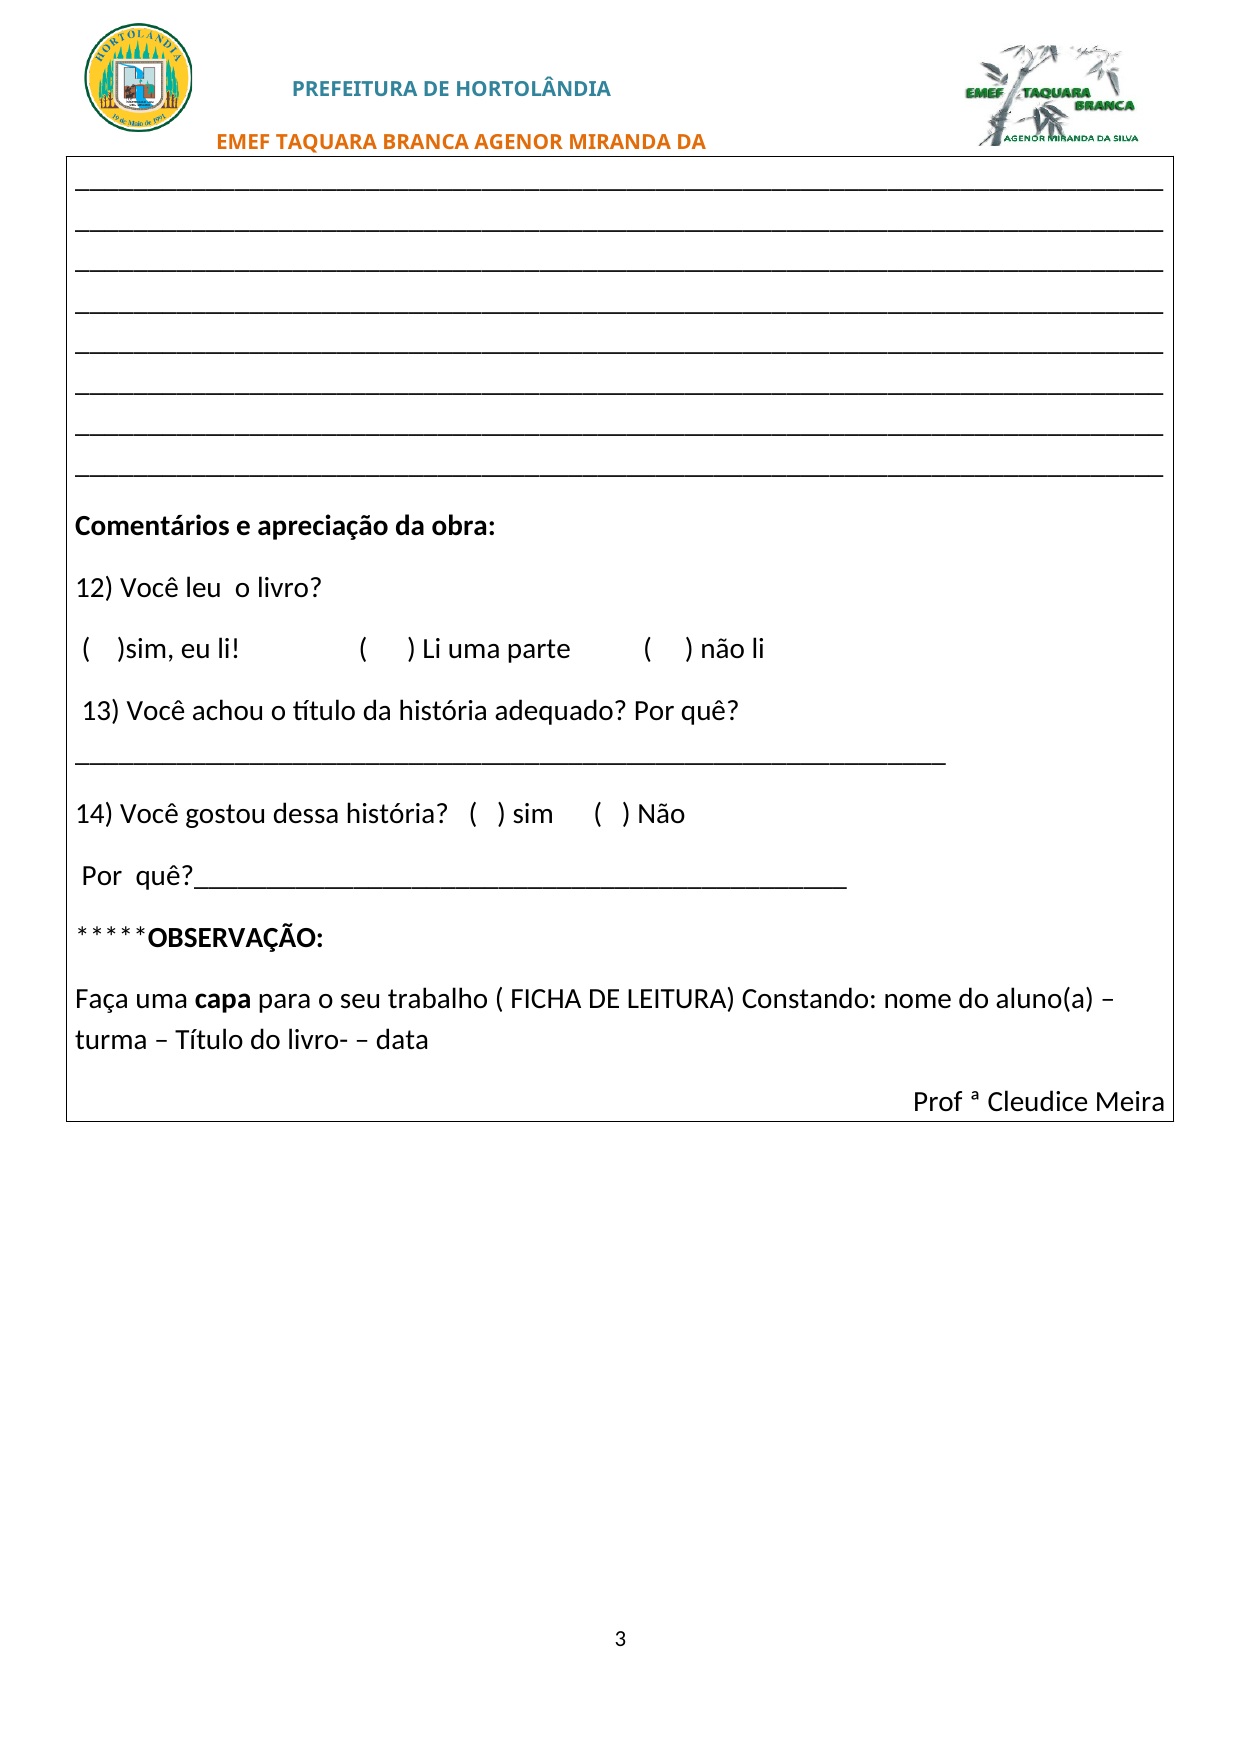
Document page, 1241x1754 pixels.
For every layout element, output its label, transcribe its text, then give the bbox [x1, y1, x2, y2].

text Por quê?_____________________________________________ [67, 854, 1173, 892]
text ( )sim, eu li! ( ) Li uma parte ( ) não li [67, 627, 1173, 666]
text 14) Você gostou dessa história? ( ) sim ( ) Não [67, 792, 1173, 831]
text 13) Você achou o título da história adequado? Por quê? ____________________________________________________________ [67, 689, 1173, 769]
text Faça uma capa para o seu trabalho ( FICHA DE LEITURA) Constando: nome do aluno(a) – turma – Título do livro- – data [67, 977, 1173, 1057]
text ________________________________________________________________________________________________________________________________________________________________________________________________________________________________________________________________________________________________________________________________________________________________________________________________________________________________________________________________________________________________________________________________________________________________________________________________________________________ [67, 157, 1173, 481]
text *****OBSERVAÇÃO: [67, 916, 1173, 954]
text 12) Você leu o livro? [67, 566, 1173, 604]
text Prof ª Cleudice Meira [67, 1080, 1173, 1121]
text Comentários e apreciação da obra: [67, 504, 1173, 543]
picture [84, 23, 193, 132]
picture [963, 43, 1147, 147]
